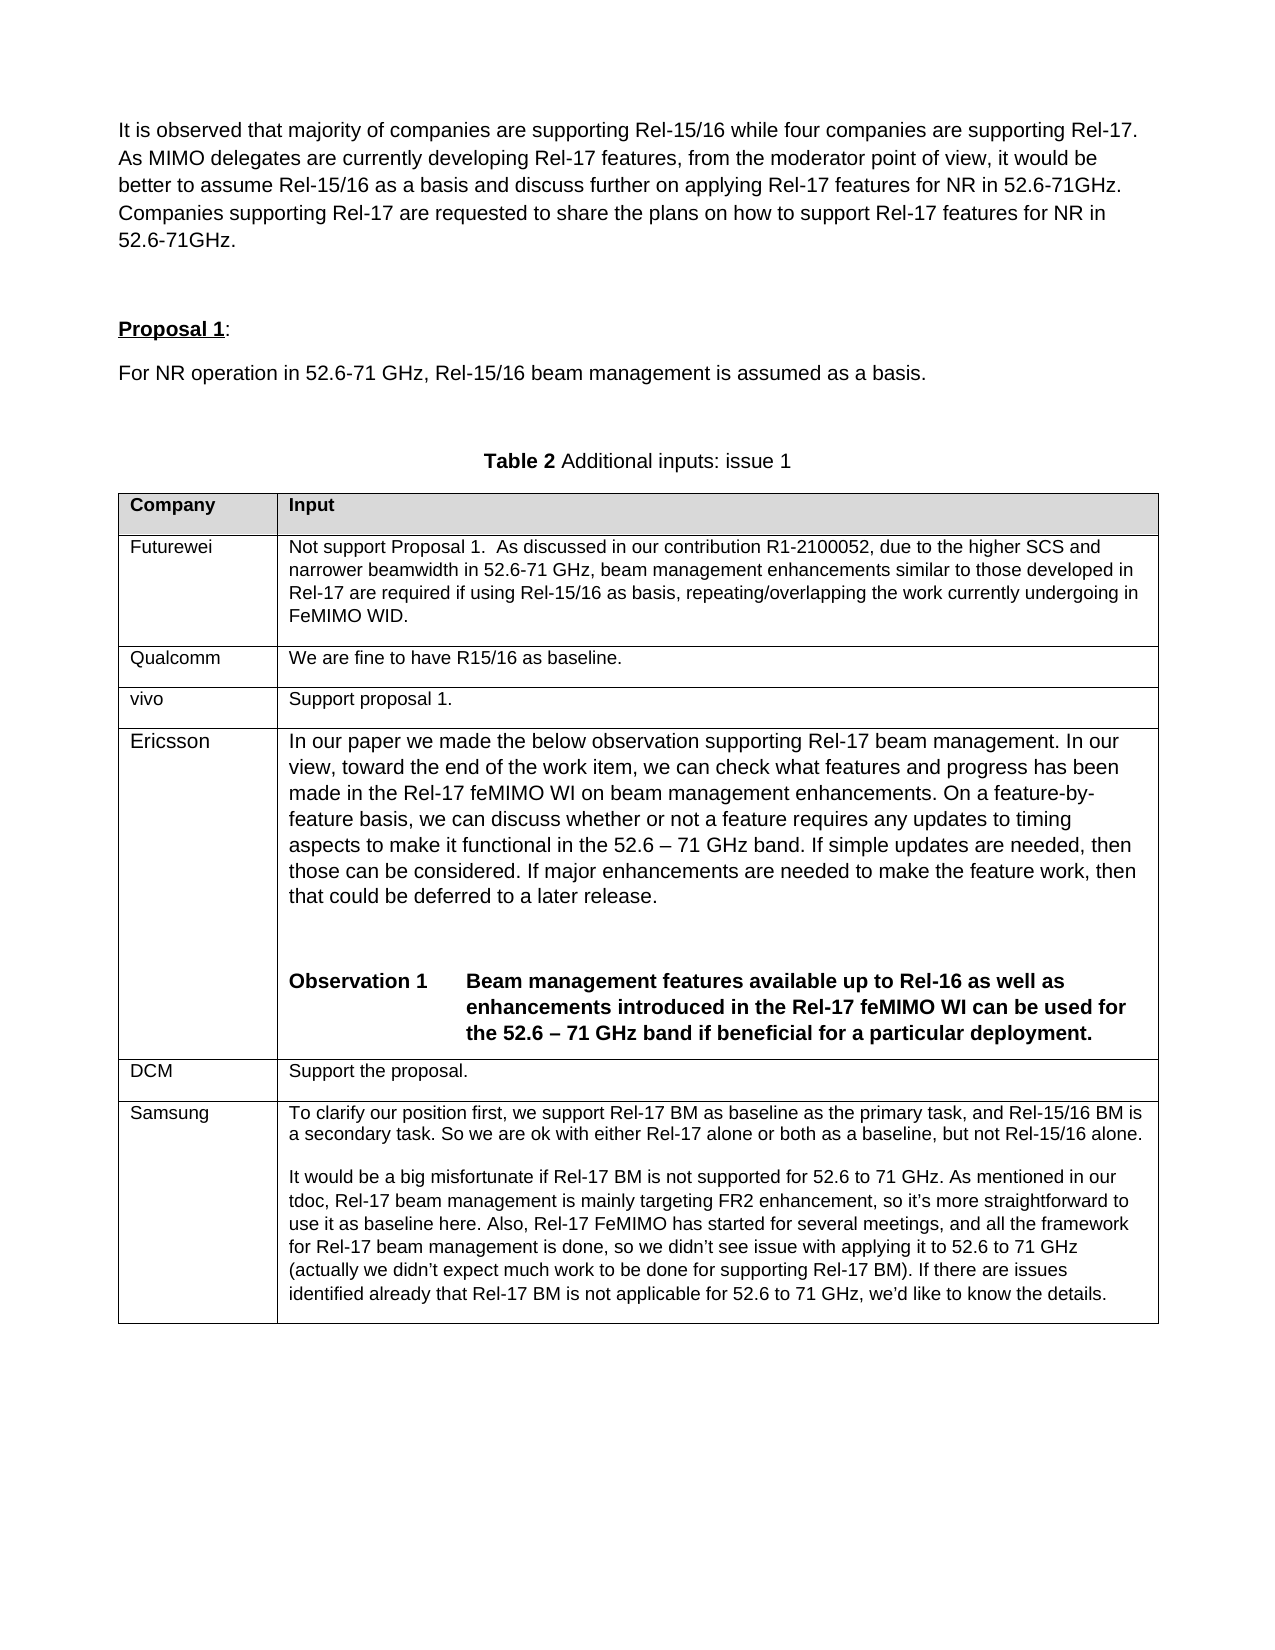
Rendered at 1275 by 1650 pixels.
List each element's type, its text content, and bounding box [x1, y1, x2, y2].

table_cell We are fine to have R15/16 as baseline. [278, 647, 1158, 687]
table_cell Support the proposal. [278, 1060, 1158, 1101]
table_header Company [119, 494, 277, 534]
text Table 2 Additional inputs: issue 1 [118, 449, 1157, 473]
table_cell Futurewei [119, 536, 277, 646]
table_cell vivo [119, 688, 277, 728]
table_cell Qualcomm [119, 647, 277, 687]
table_header Input [278, 494, 1158, 534]
table_cell Not support Proposal 1. As discussed in our contribution R1-2100052, due to the higher SCS and narrower beamwidth in 52.6-71 GHz, beam management enhancements similar to those developed in Rel-17 are required if using Rel-15/16 as basis, repeating/overlapping the work currently undergoing in FeMIMO WID. [278, 536, 1158, 646]
text Proposal 1: [118, 316, 1157, 340]
table_cell To clarify our position first, we support Rel-17 BM as baseline as the primary task, and Rel-15/16 BM is a secondary task. So we are ok with either Rel-17 alone or both as a baseline, but not Rel-15/16 alone. It would be a big misfortunate if Rel-17 BM is not supported for 52.6 to 71 GHz. As mentioned in our tdoc, Rel-17 beam management is mainly targeting FR2 enhancement, so it’s more straightforward to use it as baseline here. Also, Rel-17 FeMIMO has started for several meetings, and all the framework for Rel-17 beam management is done, so we didn’t see issue with applying it to 52.6 to 71 GHz (actually we didn’t expect much work to be done for supporting Rel-17 BM). If there are issues identified already that Rel-17 BM is not applicable for 52.6 to 71 GHz, we’d like to know the details. [278, 1102, 1158, 1323]
table_cell In our paper we made the below observation supporting Rel-17 beam management. In our view, toward the end of the work item, we can check what features and progress has been made in the Rel-17 feMIMO WI on beam management enhancements. On a feature-by-feature basis, we can discuss whether or not a feature requires any updates to timing aspects to make it functional in the 52.6 – 71 GHz band. If simple updates are needed, then those can be considered. If major enhancements are needed to make the feature work, then that could be deferred to a later release. Beam management features available up to Rel-16 as well as enhancements introduced in the Rel-17 feMIMO WI can be used for the 52.6 – 71 GHz band if beneficial for a particular deployment. [278, 729, 1158, 1059]
table_cell DCM [119, 1060, 277, 1101]
table_cell Ericsson [119, 729, 277, 1059]
table_cell Samsung [119, 1102, 277, 1323]
table_cell Support proposal 1. [278, 688, 1158, 728]
text It is observed that majority of companies are supporting Rel-15/16 while four companies are supporting Rel-17. As MIMO delegates are currently developing Rel-17 features, from the moderator point of view, it would be better to assume Rel-15/16 as a basis and discuss further on applying Rel-17 features for NR in 52.6-71GHz. Companies supporting Rel-17 are requested to share the plans on how to support Rel-17 features for NR in 52.6-71GHz. [118, 118, 1157, 252]
text For NR operation in 52.6-71 GHz, Rel-15/16 beam management is assumed as a basis. [118, 361, 1157, 384]
